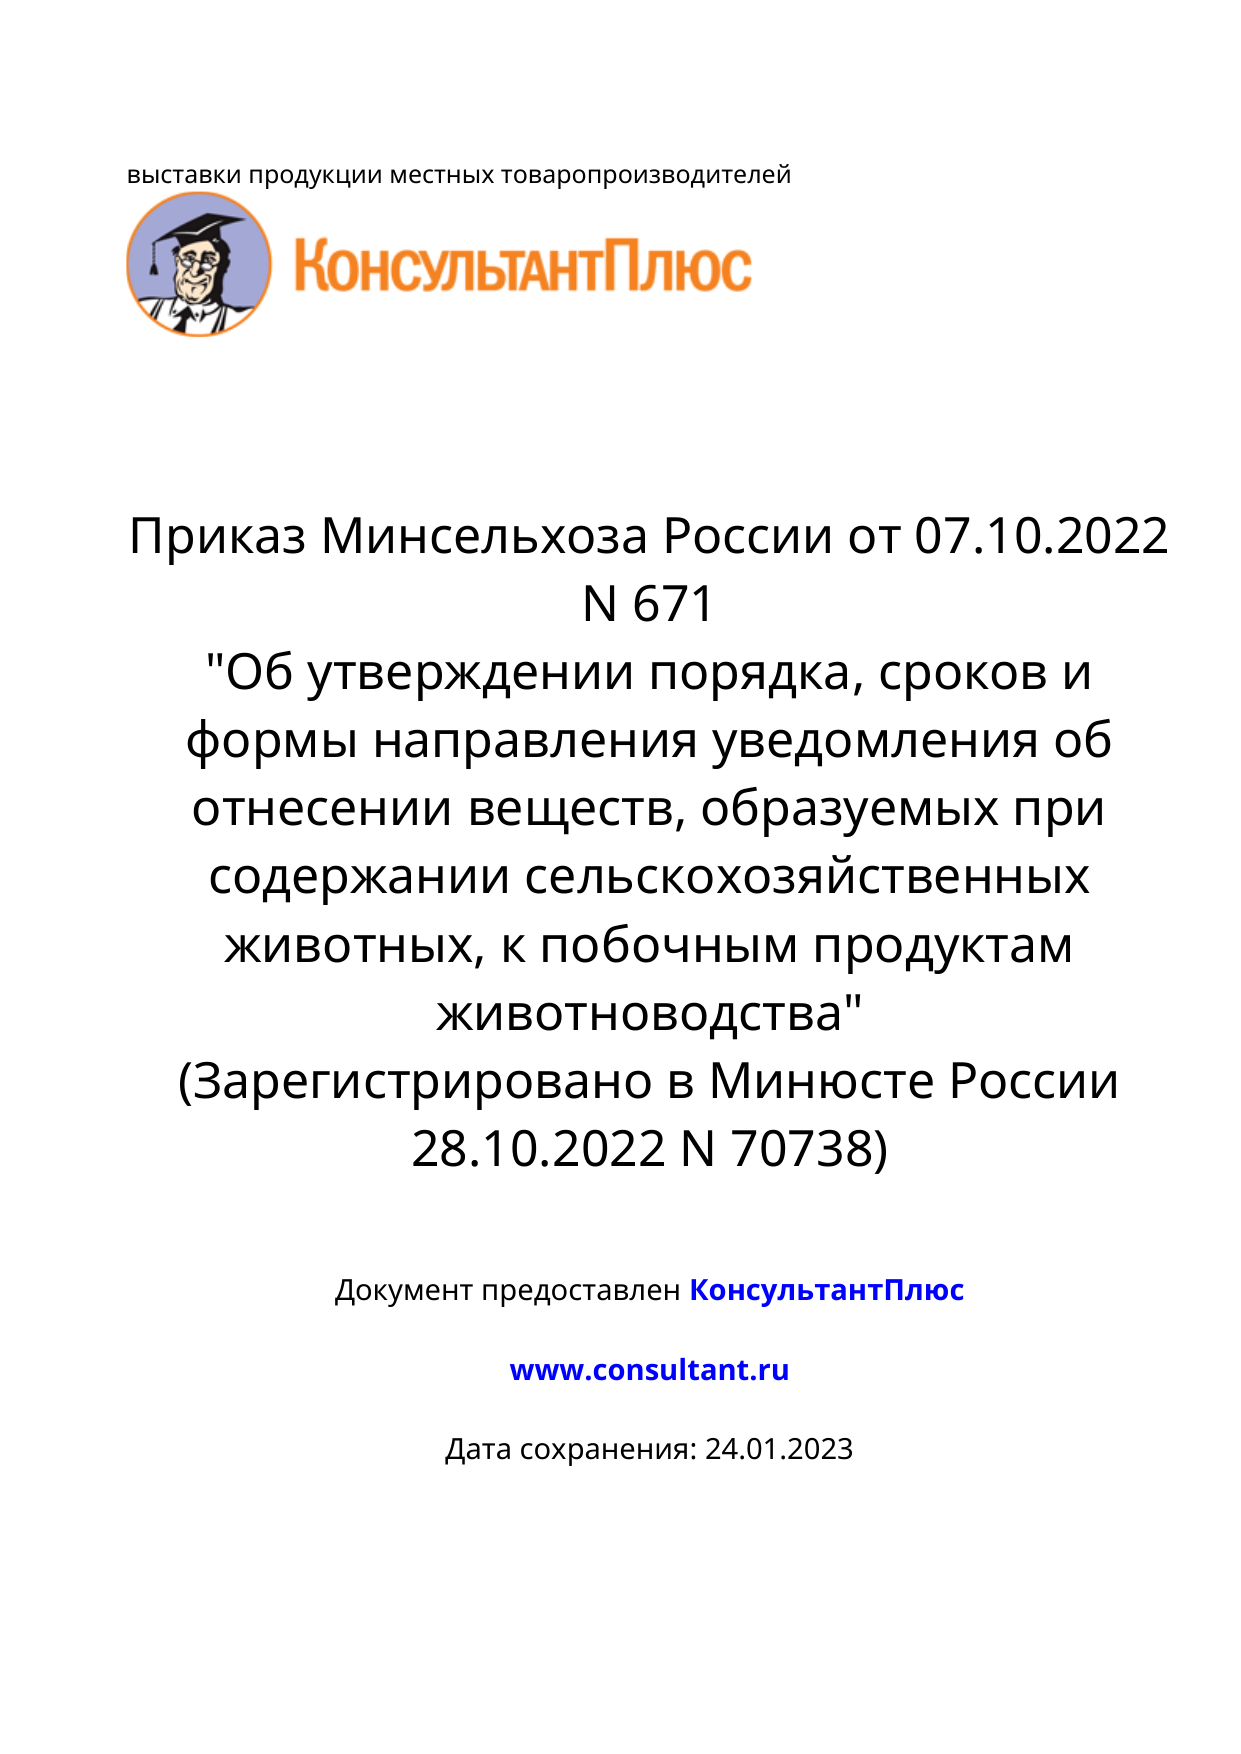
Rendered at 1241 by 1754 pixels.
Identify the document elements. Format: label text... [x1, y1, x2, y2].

table_cell Приказ Минсельхоза России от 07.10.2022 N 671 "Об утверждении порядка, сроков и формы направления уведомления об отнесении веществ, образуемых при содержании сельскохозяйственных животных, к побочным продуктам животноводства" (Зарегистрировано в Минюсте России 28.10.2022 N 70738) [118, 441, 1181, 1240]
table_header выставки продукции местных товаропроизводителей [118, 150, 1181, 441]
picture [126, 190, 752, 339]
table_cell Документ предоставлен КонсультантПлюс www.consultant.ru Дата сохранения: 24.01.2023 [118, 1240, 1181, 1531]
